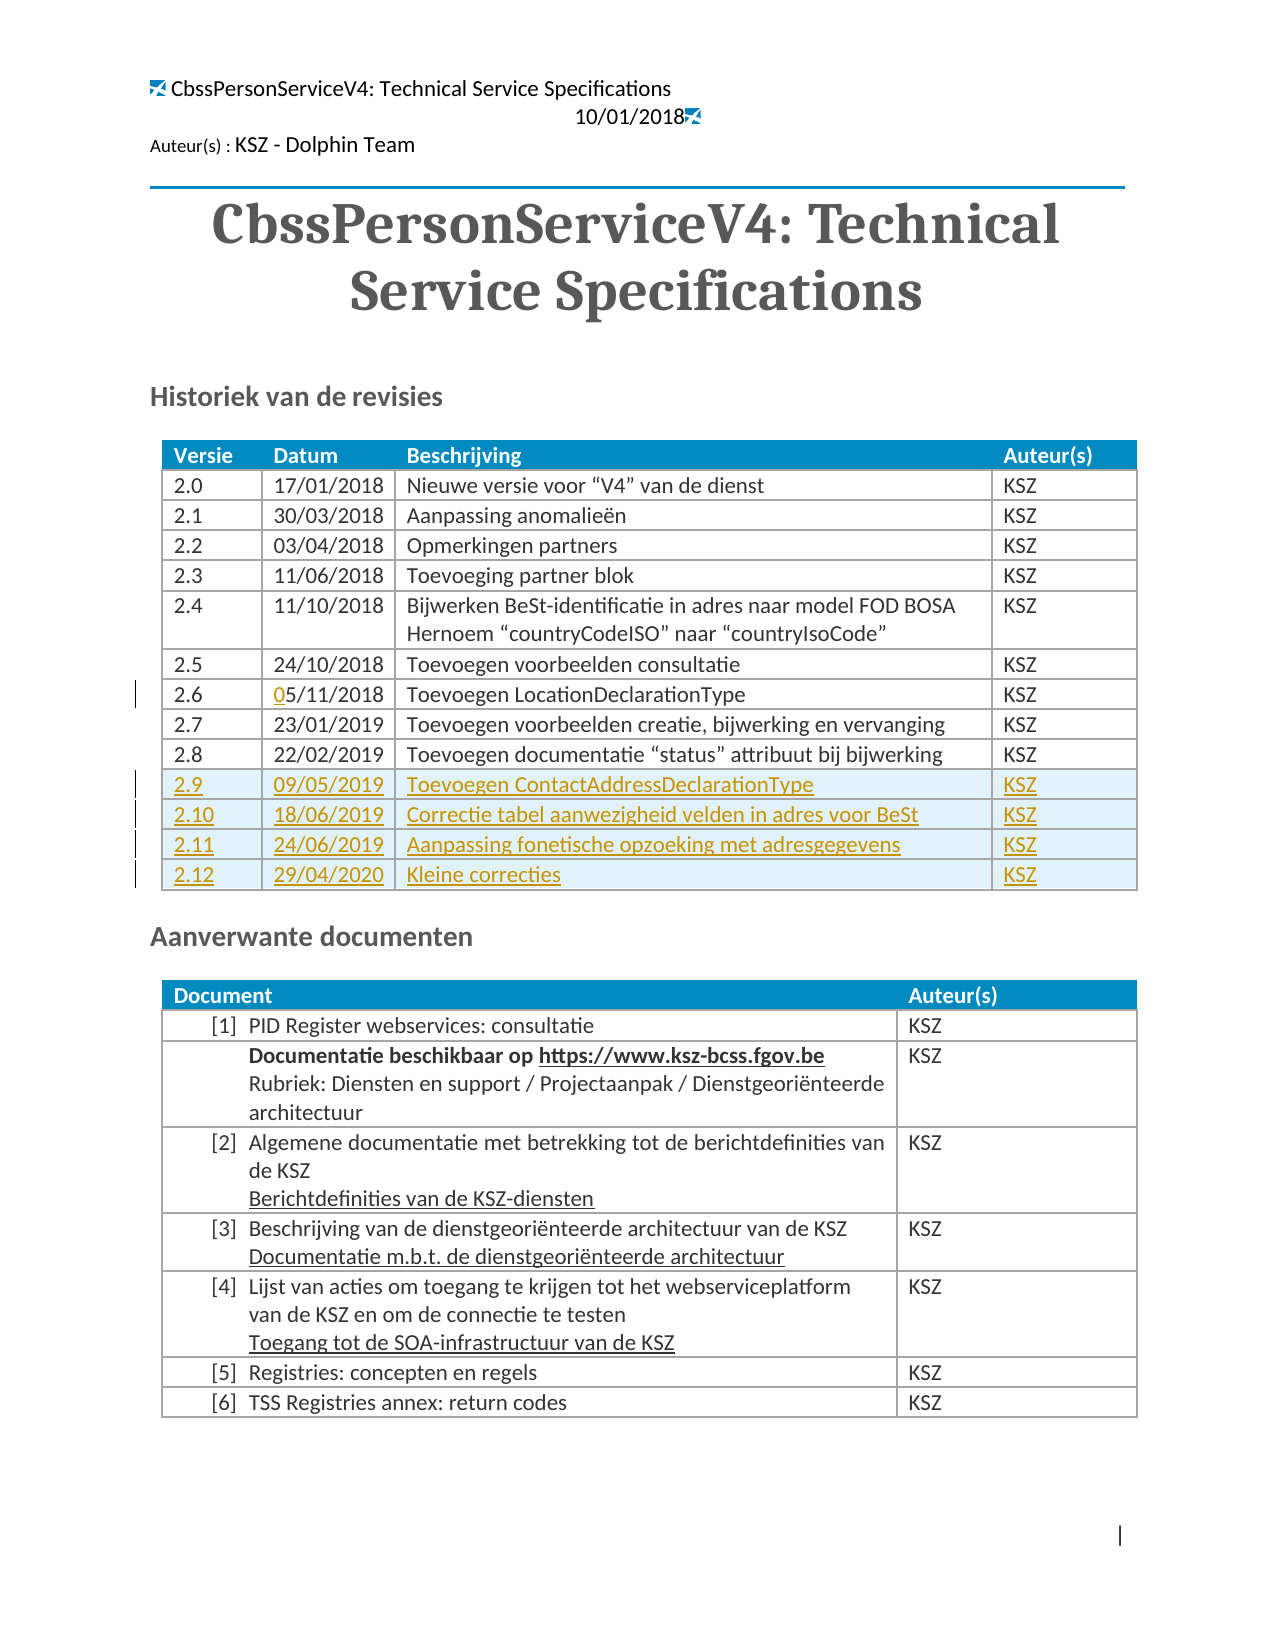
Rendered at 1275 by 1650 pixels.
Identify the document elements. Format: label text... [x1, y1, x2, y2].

table_cell KSZ [993, 592, 1136, 648]
table_header Versie [163, 441, 262, 469]
table_cell 2.4 [163, 592, 261, 648]
table_cell KSZ [898, 1128, 1136, 1212]
table_cell KSZ [898, 1358, 1136, 1386]
table_cell 2.7 [163, 710, 261, 738]
table_cell 2.8 [163, 740, 261, 768]
table_cell 22/02/2019 [263, 740, 394, 768]
table_cell KSZ [993, 680, 1136, 708]
table_header Document [163, 981, 897, 1009]
table_cell 2.5 [163, 650, 261, 678]
table_cell 30/03/2018 [263, 501, 394, 529]
table_cell 2.3 [163, 561, 261, 589]
picture [150, 85, 166, 96]
table_cell 5/11/2018 [263, 680, 394, 708]
table_header Beschrijving [396, 441, 992, 469]
table_cell 11/06/2018 [263, 561, 394, 589]
table_cell Aanpassing anomalieën [396, 501, 991, 529]
table_cell 2.0 [163, 471, 261, 499]
table_cell 17/01/2018 [263, 471, 394, 499]
text Aanverwante documenten [150, 918, 1125, 954]
table_cell KSZ [993, 650, 1136, 678]
table_cell Toevoegen LocationDeclarationType [396, 680, 991, 708]
table_cell KSZ [898, 1042, 1136, 1126]
table_cell KSZ [993, 501, 1136, 529]
text Historiek van de revisies [150, 378, 1125, 414]
table_cell 2.2 [163, 531, 261, 559]
table_cell 23/01/2019 [263, 710, 394, 738]
table_cell KSZ [993, 471, 1136, 499]
table_header Datum [263, 441, 395, 469]
table_cell PID Register webservices: consultatie [163, 1011, 896, 1039]
table_cell Toevoegen voorbeelden consultatie [396, 650, 991, 678]
table_cell KSZ [898, 1388, 1136, 1416]
table_cell KSZ [993, 740, 1136, 768]
table_cell Bijwerken BeSt-identificatie in adres naar model FOD BOSA Hernoem “countryCodeISO” naar “countryIsoCode” [396, 592, 991, 648]
table_cell Nieuwe versie voor “V4” van de dienst [396, 471, 991, 499]
table_cell TSS Registries annex: return codes [163, 1388, 896, 1416]
table_cell 03/04/2018 [263, 531, 394, 559]
table_cell KSZ [898, 1214, 1136, 1270]
table_cell Toevoeging partner blok [396, 561, 991, 589]
table_cell 11/10/2018 [263, 592, 394, 648]
table_cell Algemene documentatie met betrekking tot de berichtdefinities van de KSZ Berichtdefinities van de KSZ-diensten [163, 1128, 896, 1212]
table_cell 2.6 [163, 680, 261, 708]
table_cell 24/10/2018 [263, 650, 394, 678]
table_cell KSZ [993, 561, 1136, 589]
table_cell Beschrijving van de dienstgeoriënteerde architectuur van de KSZ Documentatie m.b.t. de dienstgeoriënteerde architectuur [163, 1214, 896, 1270]
table_cell Toevoegen voorbeelden creatie, bijwerking en vervanging [396, 710, 991, 738]
table_cell Toevoegen documentatie “status” attribuut bij bijwerking [396, 740, 991, 768]
table_cell Lijst van acties om toegang te krijgen tot het webserviceplatform van de KSZ en om de connectie te testen Toegang tot de SOA-infrastructuur van de KSZ [163, 1272, 896, 1356]
table_cell KSZ [898, 1272, 1136, 1356]
table_cell Documentatie beschikbaar op https://www.ksz-bcss.fgov.be Rubriek: Diensten en support / Projectaanpak / Dienstgeoriënteerde architectuur [163, 1042, 896, 1126]
table_cell Registries: concepten en regels [163, 1358, 896, 1386]
picture [685, 113, 701, 124]
table_cell Opmerkingen partners [396, 531, 991, 559]
table_cell KSZ [993, 531, 1136, 559]
table_cell KSZ [993, 710, 1136, 738]
table_cell KSZ [898, 1011, 1136, 1039]
table_header Auteur(s) [898, 981, 1136, 1009]
table_header Auteur(s) [993, 441, 1136, 469]
table_cell 2.1 [163, 501, 261, 529]
